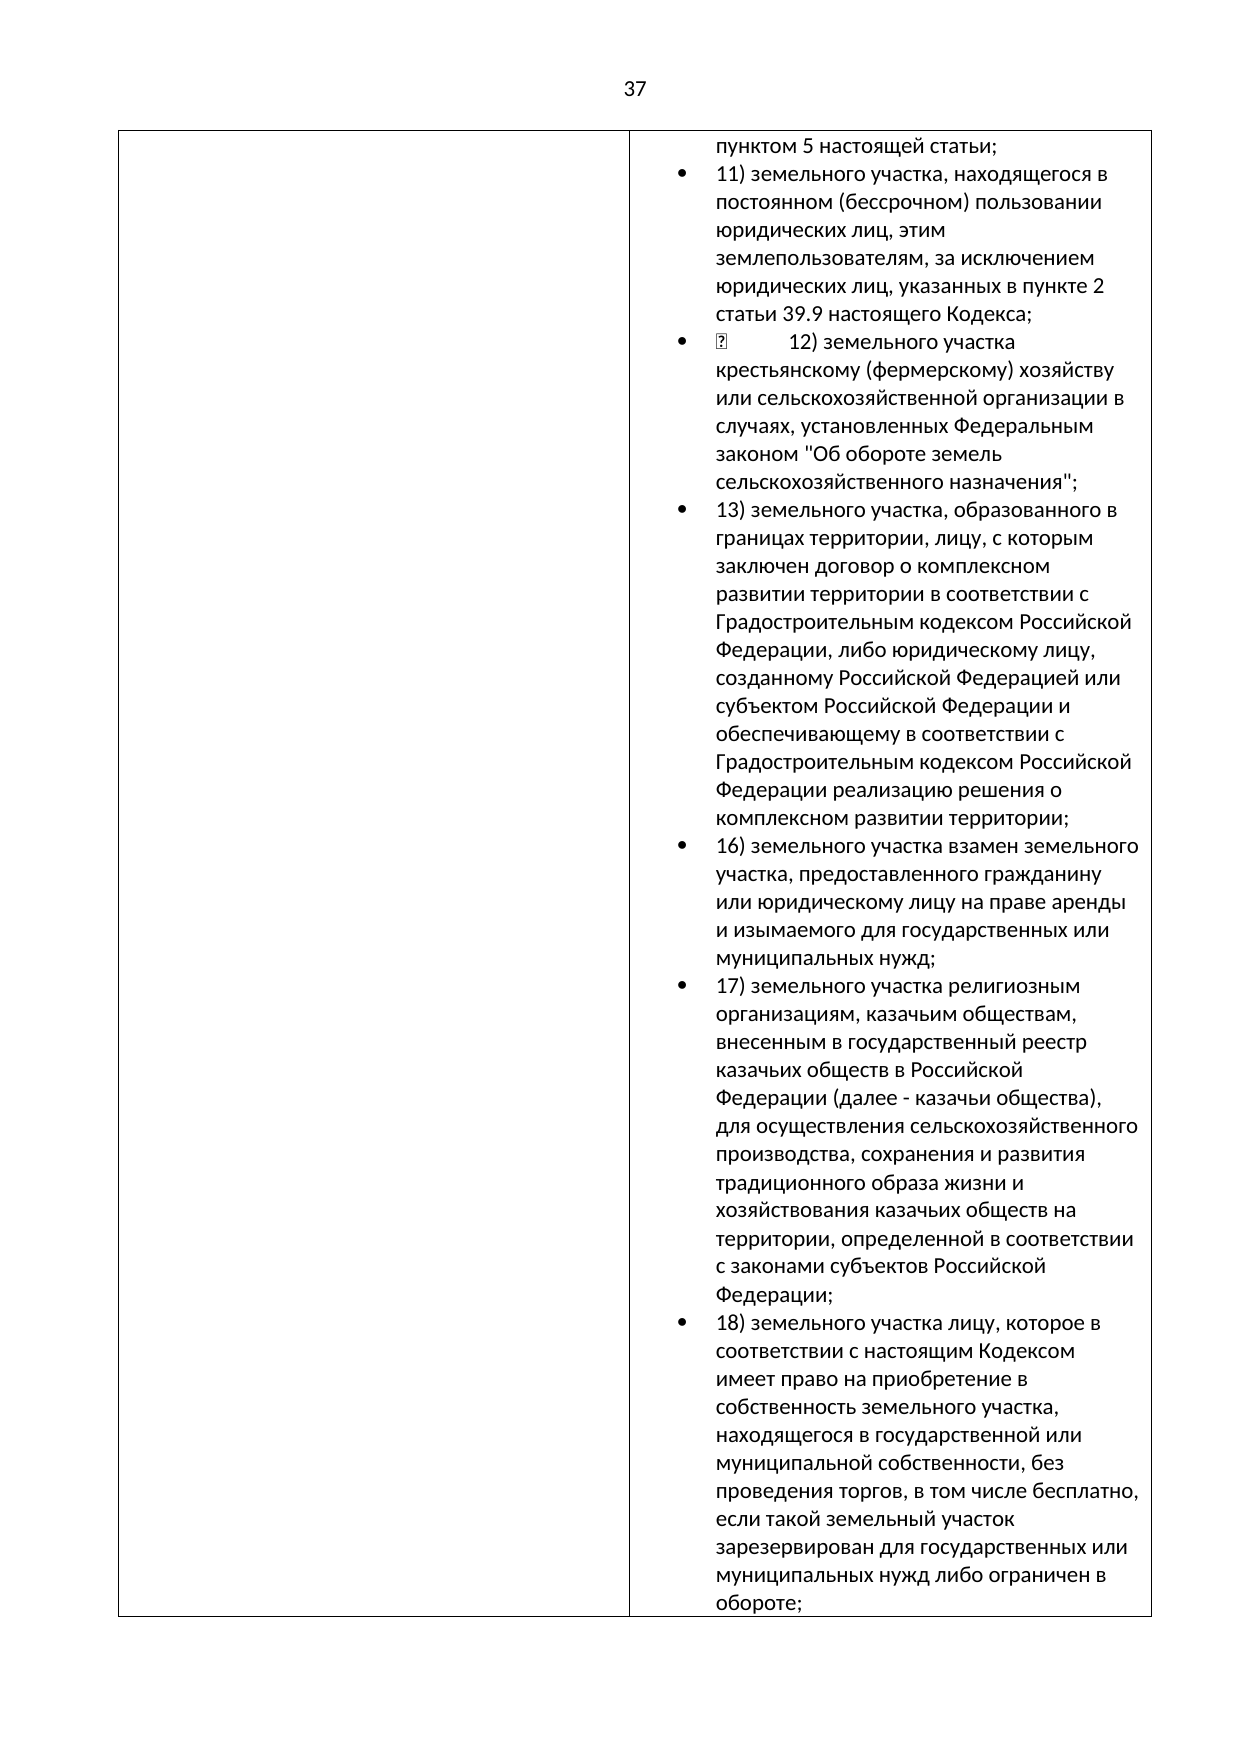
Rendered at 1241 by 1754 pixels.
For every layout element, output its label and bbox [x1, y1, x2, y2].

table_cell [119, 131, 629, 1616]
table_cell [630, 131, 1151, 1616]
